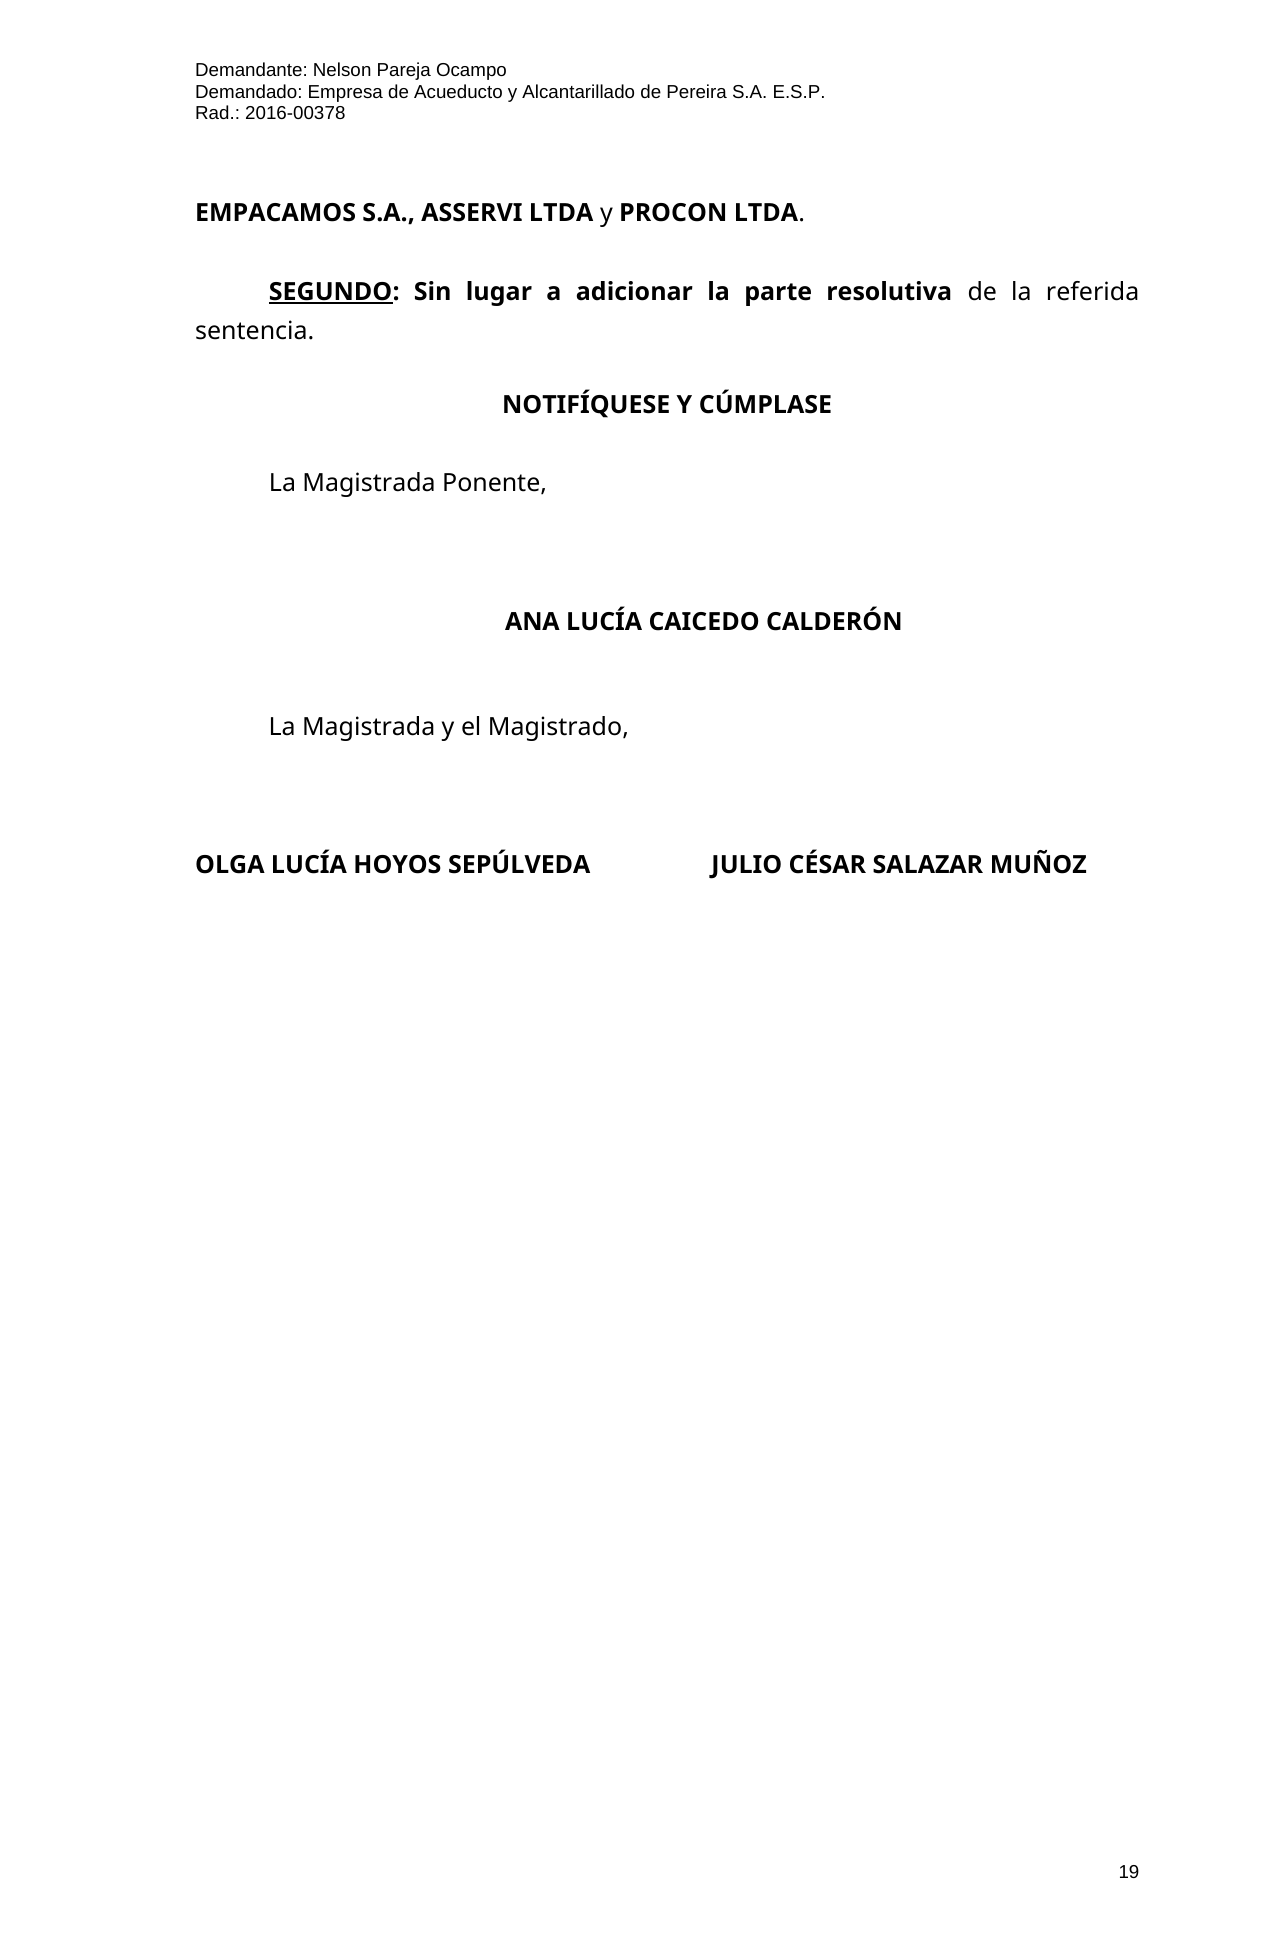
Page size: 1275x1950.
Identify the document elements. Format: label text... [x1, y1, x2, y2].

text NOTIFÍQUESE Y CÚMPLASE [195, 387, 1139, 421]
text ANA LUCÍA CAICEDO CALDERÓN [195, 603, 1139, 637]
text SEGUNDO: Sin lugar a adicionar la parte resolutiva de la referida sentencia. [195, 273, 1139, 346]
text La Magistrada Ponente, [195, 465, 1139, 499]
text La Magistrada y el Magistrado, [195, 708, 1139, 742]
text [195, 195, 1139, 229]
text OLGA LUCÍA HOYOS SEPÚLVEDA JULIO CÉSAR SALAZAR MUÑOZ [195, 847, 1139, 881]
